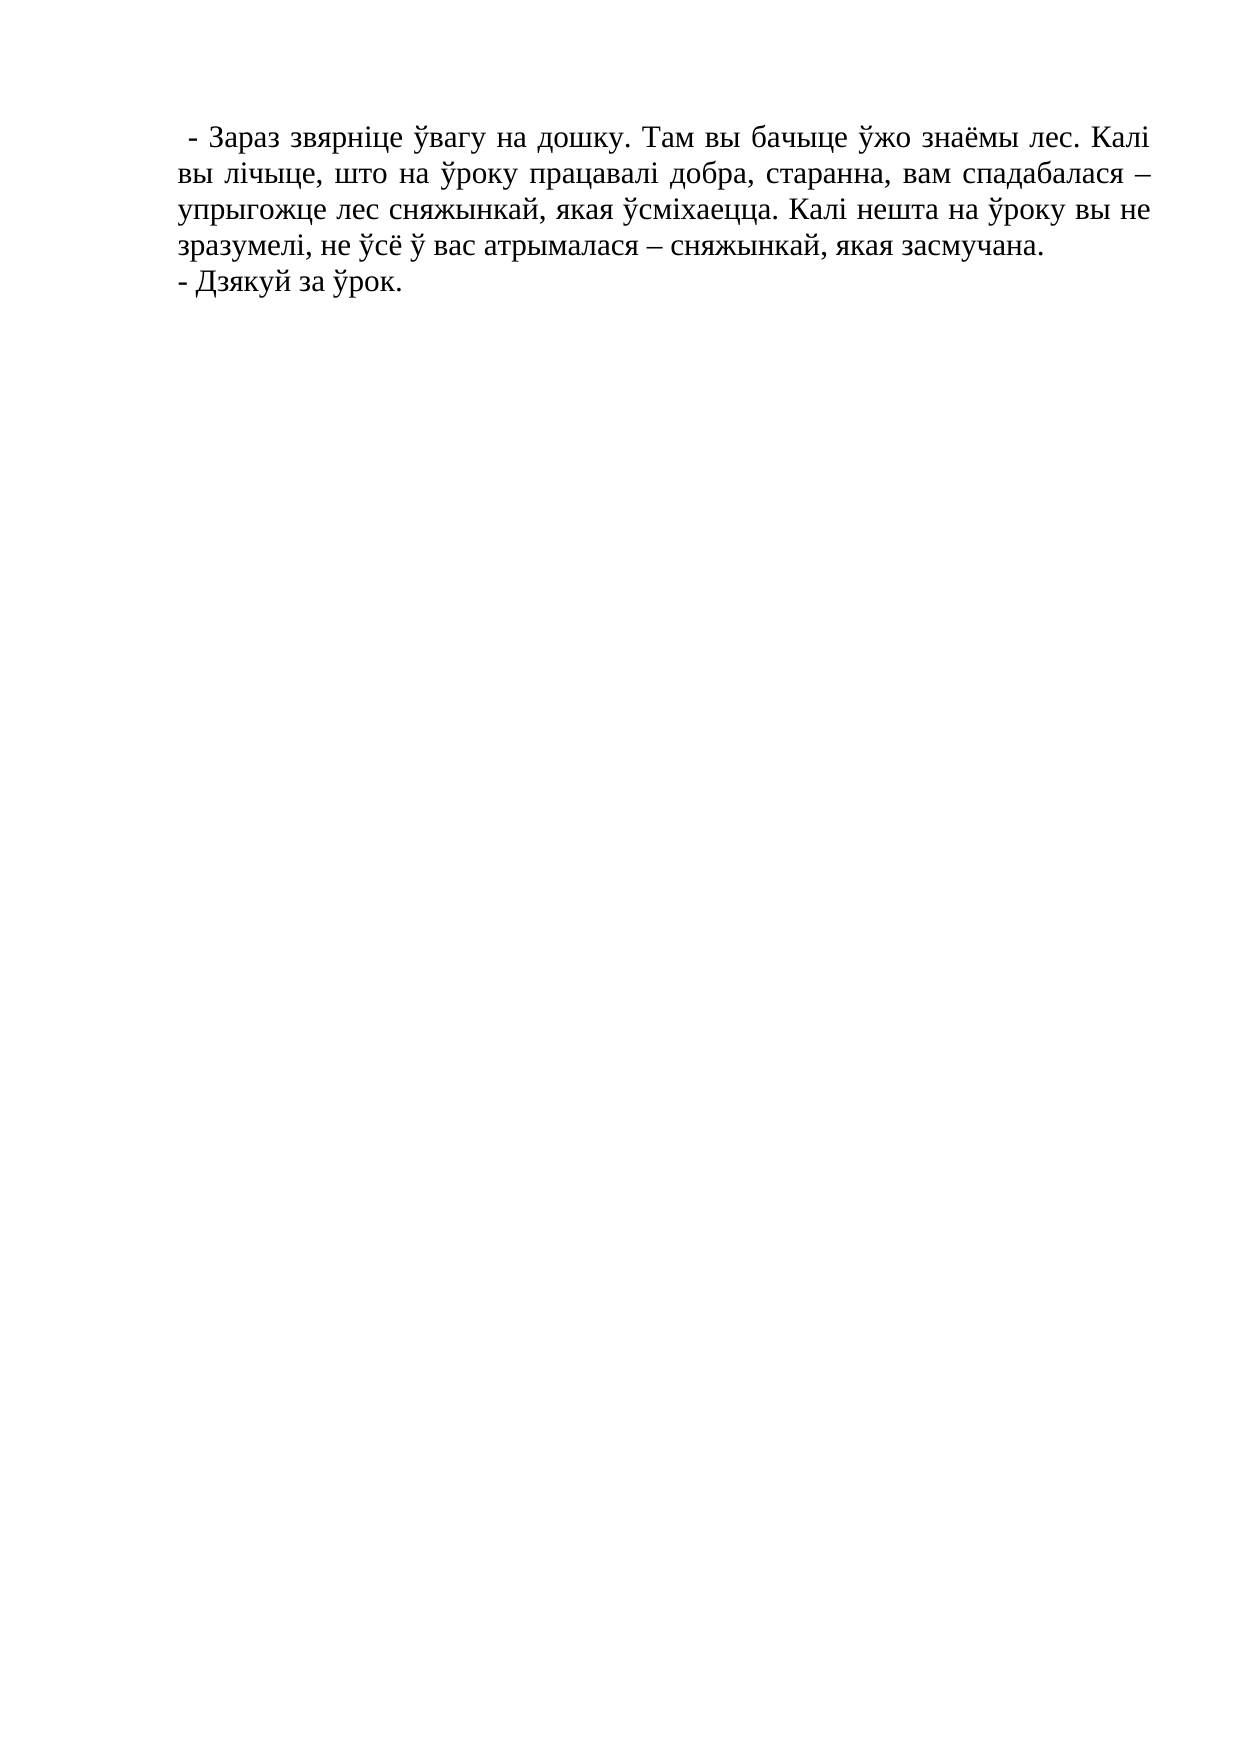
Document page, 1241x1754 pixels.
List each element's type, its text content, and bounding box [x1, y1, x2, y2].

text - Зараз звярніце ўвагу на дошку. Там вы бачыце ўжо знаёмы лес. Калі вы лічыце, што на ўроку працавалі добра, старанна, вам спадабалася – упрыгожце лес сняжынкай, якая ўсміхаецца. Калі нешта на ўроку вы не зразумелі, не ўсё ў вас атрымалася – сняжынкай, якая засмучана. [177, 118, 1152, 262]
text - Дзякуй за ўрок. [177, 262, 1152, 298]
